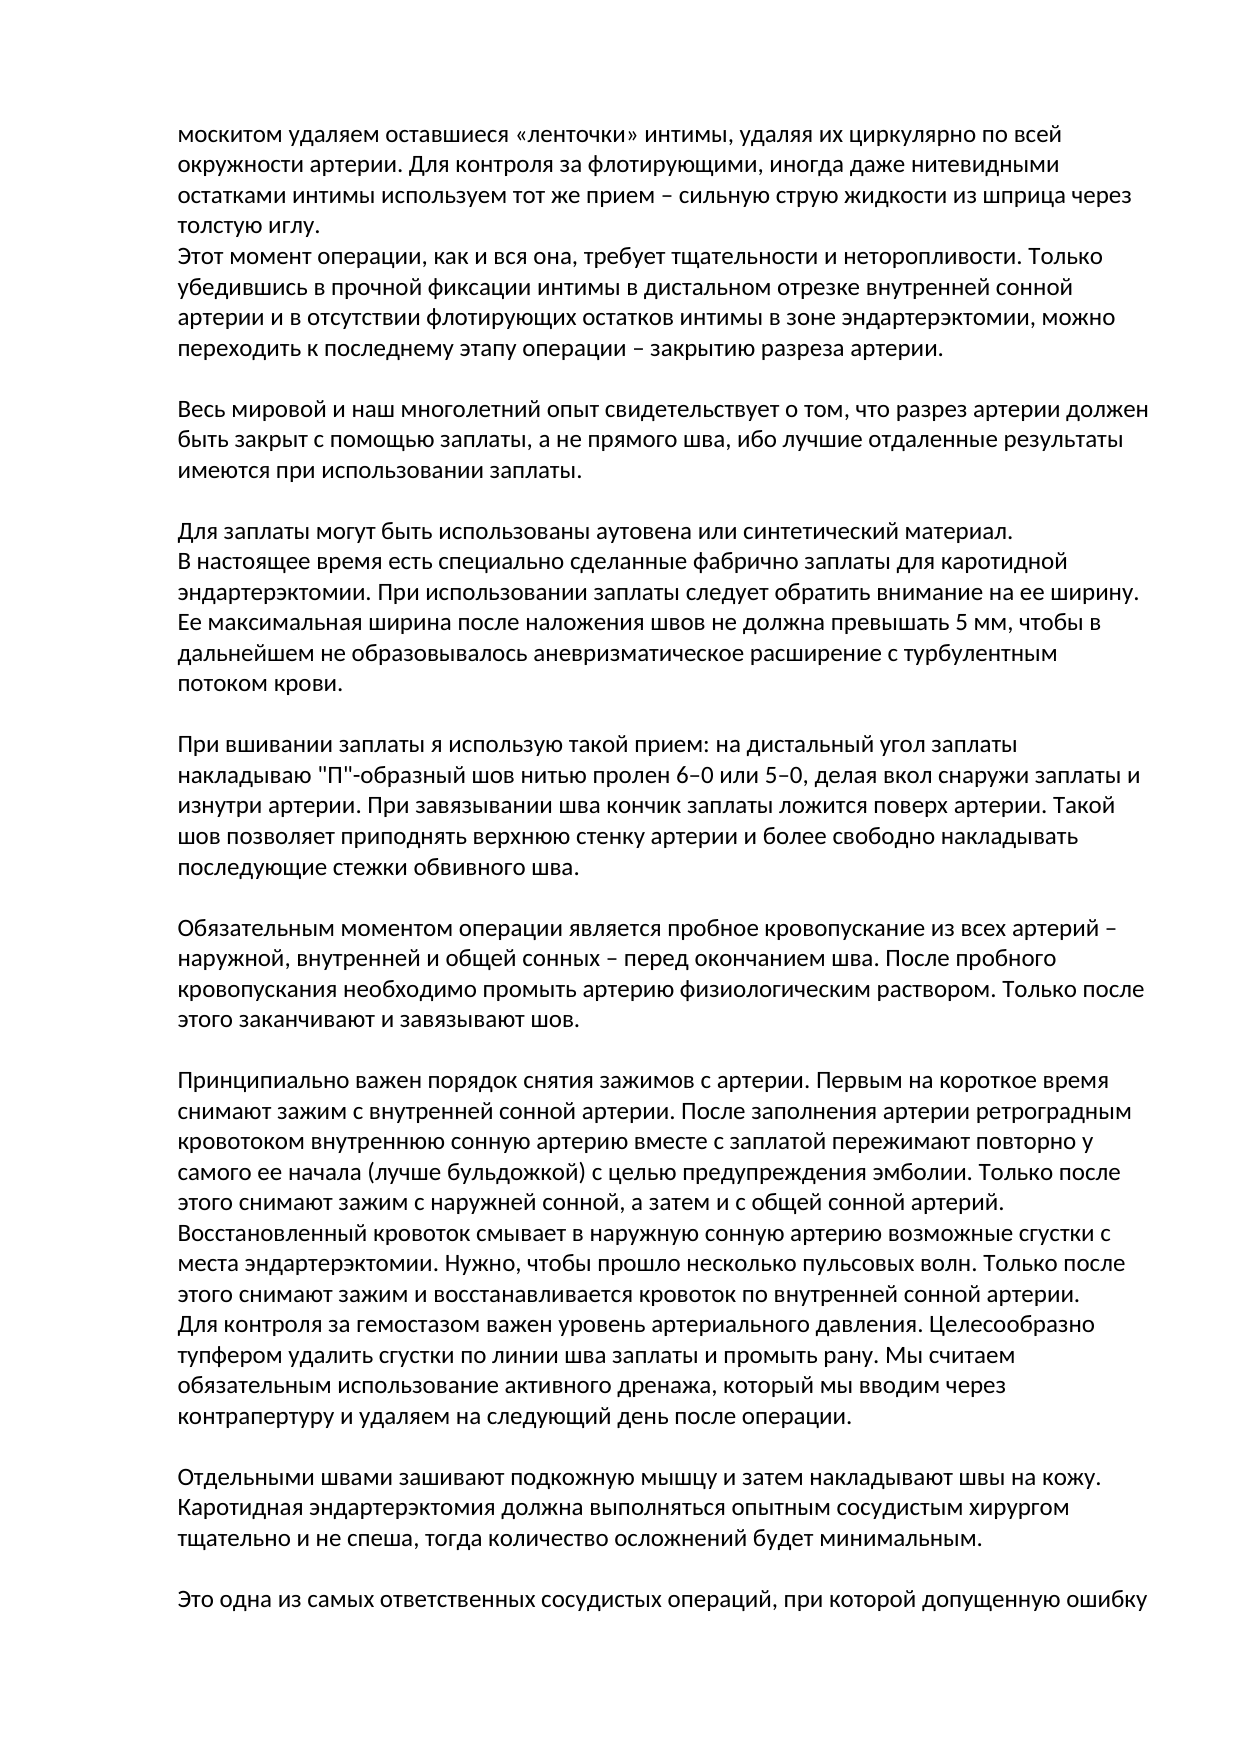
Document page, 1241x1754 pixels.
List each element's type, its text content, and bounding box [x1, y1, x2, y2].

text При вшивании заплаты я использую такой прием: на дистальный угол заплаты накладываю "П"-образный шов нитью пролен 6–0 или 5–0, делая вкол снаружи заплаты и изнутри артерии. При завязывании шва кончик заплаты ложится поверх артерии. Такой шов позволяет приподнять верхнюю стенку артерии и более свободно накладывать последующие стежки обвивного шва. [177, 728, 1152, 881]
text Весь мировой и наш многолетний опыт свидетельствует о том, что разрез артерии должен быть закрыт с помощью заплаты, а не прямого шва, ибо лучшие отдаленные результаты имеются при использовании заплаты. [177, 393, 1152, 484]
text Этот момент операции, как и вся она, требует тщательности и неторопливости. Только убедившись в прочной фиксации интимы в дистальном отрезке внутренней сонной артерии и в отсутствии флотирующих остатков интимы в зоне эндартерэктомии, можно переходить к последнему этапу операции – закрытию разреза артерии. [177, 240, 1152, 362]
text Принципиально важен порядок снятия зажимов с артерии. Первым на короткое время снимают зажим с внутренней сонной артерии. После заполнения артерии ретроградным кровотоком внутреннюю сонную артерию вместе с заплатой пережимают повторно у самого ее начала (лучше бульдожкой) с целью предупреждения эмболии. Только после этого снимают зажим с наружней сонной, а затем и с общей сонной артерий. Восстановленный кровоток смывает в наружную сонную артерию возможные сгустки с места эндартерэктомии. Нужно, чтобы прошло несколько пульсовых волн. Только после этого снимают зажим и восстанавливается кровоток по внутренней сонной артерии. [177, 1064, 1152, 1308]
text Обязательным моментом операции является пробное кровопускание из всех артерий – наружной, внутренней и общей сонных – перед окончанием шва. После пробного кровопускания необходимо промыть артерию физиологическим раствором. Только после этого заканчивают и завязывают шов. [177, 912, 1152, 1034]
text Для заплаты могут быть использованы аутовена или синтетический материал. В настоящее время есть специально сделанные фабрично заплаты для каротидной эндартерэктомии. При использовании заплаты следует обратить внимание на ее ширину. Ее максимальная ширина после наложения швов не должна превышать 5 мм, чтобы в дальнейшем не образовывалось аневризматическое расширение с турбулентным потоком крови. [177, 515, 1152, 698]
text Отдельными швами зашивают подкожную мышцу и затем накладывают швы на кожу. [177, 1461, 1152, 1492]
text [177, 1583, 1152, 1614]
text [177, 118, 1152, 240]
text Каротидная эндартерэктомия должна выполняться опытным сосудистым хирургом тщательно и не спеша, тогда количество осложнений будет минимальным. [177, 1492, 1152, 1553]
text Для контроля за гемостазом важен уровень артериального давления. Целесообразно тупфером удалить сгустки по линии шва заплаты и промыть рану. Мы считаем обязательным использование активного дренажа, который мы вводим через контрапертуру и удаляем на следующий день после операции. [177, 1308, 1152, 1431]
